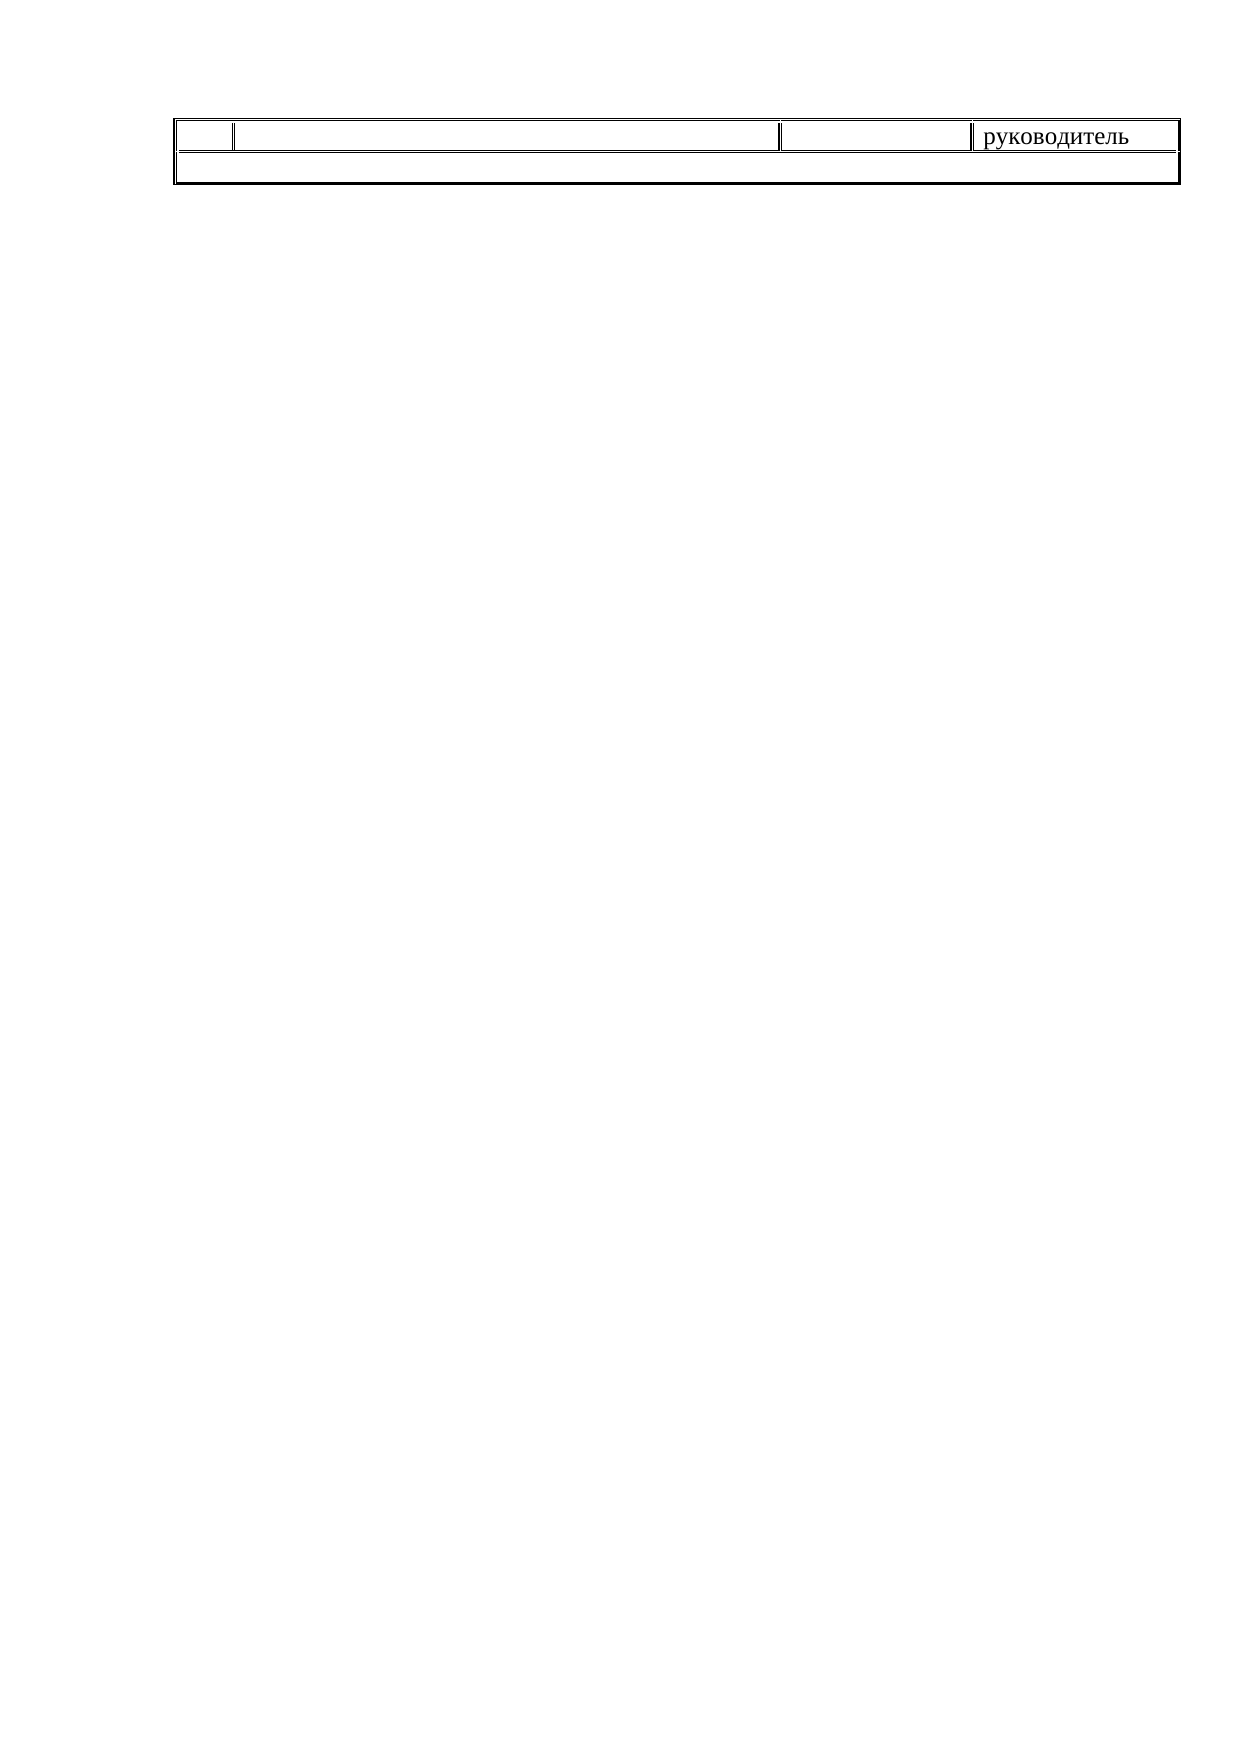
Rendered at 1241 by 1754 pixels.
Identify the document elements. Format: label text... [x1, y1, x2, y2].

table_cell [177, 150, 1179, 182]
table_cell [234, 121, 780, 150]
table_cell 1 [177, 121, 233, 150]
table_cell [972, 121, 1178, 150]
table_cell В течении года [780, 121, 972, 150]
